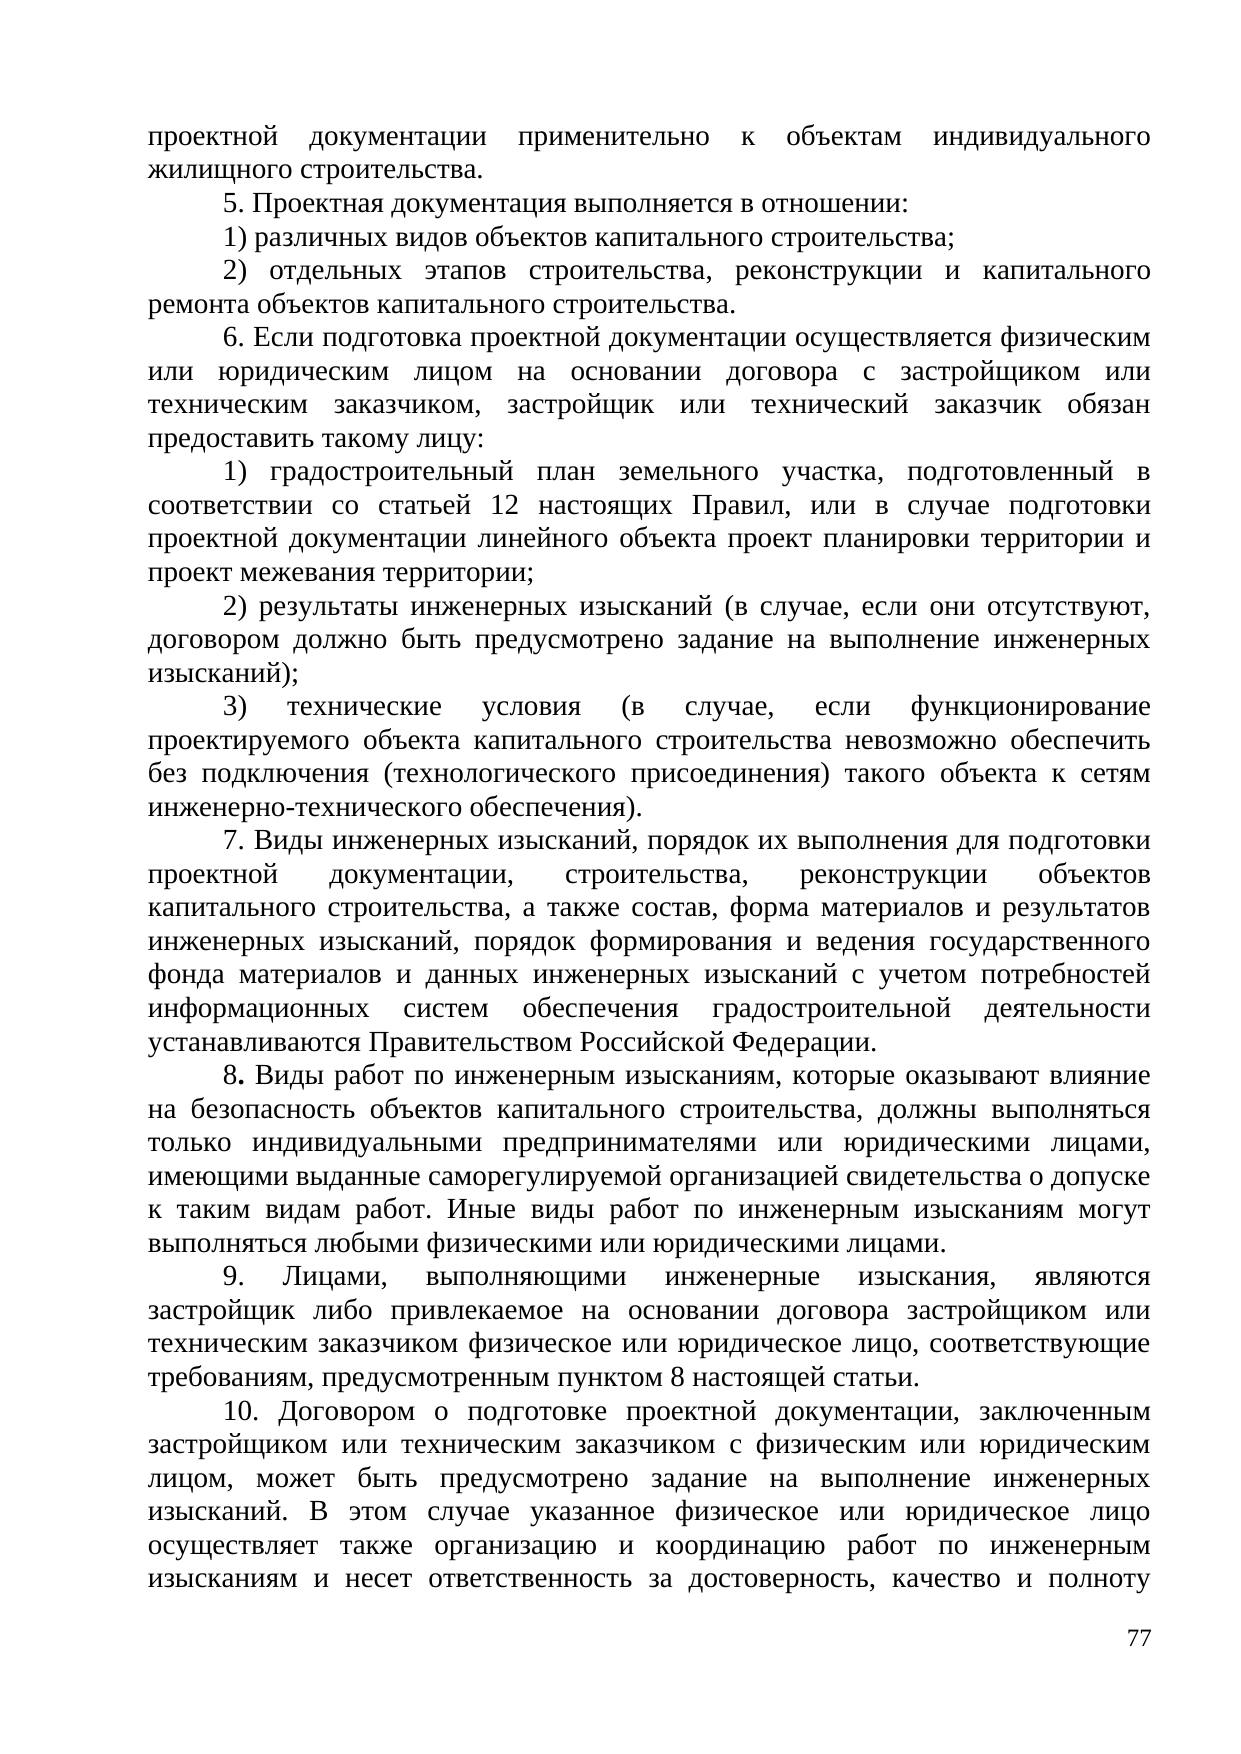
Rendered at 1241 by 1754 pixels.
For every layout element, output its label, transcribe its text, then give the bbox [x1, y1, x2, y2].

text 2) результаты инженерных изысканий (в случае, если они отсутствуют, договором должно быть предусмотрено задание на выполнение инженерных изысканий); [148, 588, 1152, 688]
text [148, 118, 1152, 185]
text 1) градостроительный план земельного участка, подготовленный в соответствии со статьей 12 настоящих Правил, или в случае подготовки проектной документации линейного объекта проект планировки территории и проект межевания территории; [148, 453, 1152, 588]
text 9. Лицами, выполняющими инженерные изыскания, являются застройщик либо привлекаемое на основании договора застройщиком или техническим заказчиком физическое или юридическое лицо, соответствующие требованиям, предусмотренным пунктом 8 настоящей статьи. [148, 1258, 1152, 1393]
text 8. Виды работ по инженерным изысканиям, которые оказывают влияние на безопасность объектов капитального строительства, должны выполняться только индивидуальными предпринимателями или юридическими лицами, имеющими выданные саморегулируемой организацией свидетельства о допуске к таким видам работ. Иные виды работ по инженерным изысканиям могут выполняться любыми физическими или юридическими лицами. [148, 1057, 1152, 1258]
text 6. Если подготовка проектной документации осуществляется физическим или юридическим лицом на основании договора с застройщиком или техническим заказчиком, застройщик или технический заказчик обязан предоставить такому лицу: [148, 319, 1152, 453]
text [148, 1393, 1152, 1594]
text 2) отдельных этапов строительства, реконструкции и капитального ремонта объектов капитального строительства. [148, 252, 1152, 319]
text 5. Проектная документация выполняется в отношении: [148, 185, 1152, 219]
text 1) различных видов объектов капитального строительства; [148, 219, 1152, 252]
text 7. Виды инженерных изысканий, порядок их выполнения для подготовки проектной документации, строительства, реконструкции объектов капитального строительства, а также состав, форма материалов и результатов инженерных изысканий, порядок формирования и ведения государственного фонда материалов и данных инженерных изысканий с учетом потребностей информационных систем обеспечения градостроительной деятельности устанавливаются Правительством Российской Федерации. [148, 822, 1152, 1057]
text 3) технические условия (в случае, если функционирование проектируемого объекта капитального строительства невозможно обеспечить без подключения (технологического присоединения) такого объекта к сетям инженерно-технического обеспечения). [148, 688, 1152, 822]
